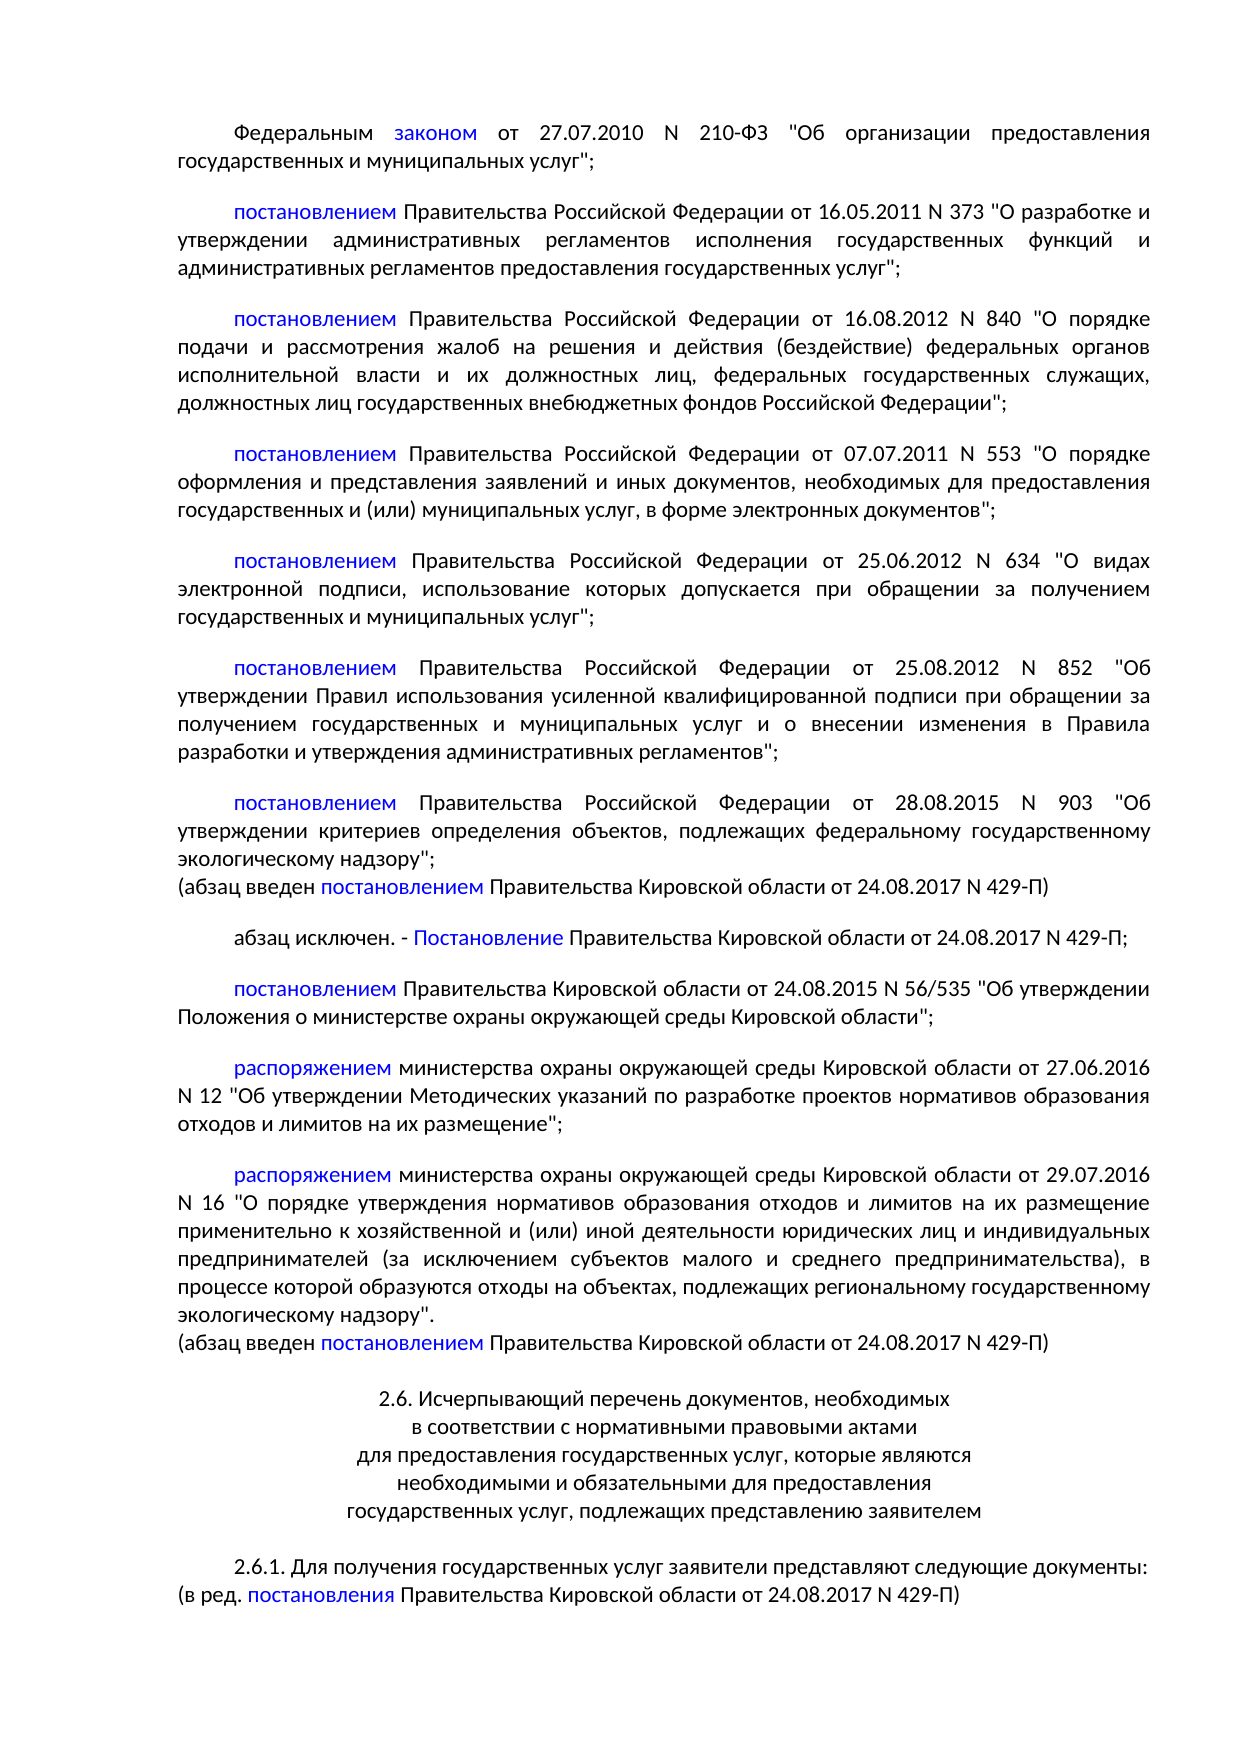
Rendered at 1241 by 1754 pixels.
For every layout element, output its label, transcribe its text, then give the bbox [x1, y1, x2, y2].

text постановлением Правительства Российской Федерации от 25.06.2012 N 634 "О видах электронной подписи, использование которых допускается при обращении за получением государственных и муниципальных услуг"; [177, 546, 1152, 630]
text 2.6.1. Для получения государственных услуг заявители представляют следующие документы: [177, 1552, 1152, 1580]
text Федеральным законом от 27.07.2010 N 210-ФЗ "Об организации предоставления государственных и муниципальных услуг"; [177, 118, 1152, 174]
text постановлением Правительства Российской Федерации от 07.07.2011 N 553 "О порядке оформления и представления заявлений и иных документов, необходимых для предоставления государственных и (или) муниципальных услуг, в форме электронных документов"; [177, 439, 1152, 523]
text распоряжением министерства охраны окружающей среды Кировской области от 29.07.2016 N 16 "О порядке утверждения нормативов образования отходов и лимитов на их размещение применительно к хозяйственной и (или) иной деятельности юридических лиц и индивидуальных предпринимателей (за исключением субъектов малого и среднего предпринимательства), в процессе которой образуются отходы на объектах, подлежащих региональному государственному экологическому надзору". [177, 1160, 1152, 1328]
text распоряжением министерства охраны окружающей среды Кировской области от 27.06.2016 N 12 "Об утверждении Методических указаний по разработке проектов нормативов образования отходов и лимитов на их размещение"; [177, 1053, 1152, 1137]
text абзац исключен. - Постановление Правительства Кировской области от 24.08.2017 N 429-П; [177, 923, 1152, 951]
text (в ред. постановления Правительства Кировской области от 24.08.2017 N 429-П) [177, 1580, 1152, 1608]
text в соответствии с нормативными правовыми актами [177, 1412, 1152, 1440]
text государственных услуг, подлежащих представлению заявителем [177, 1496, 1152, 1524]
text постановлением Правительства Российской Федерации от 25.08.2012 N 852 "Об утверждении Правил использования усиленной квалифицированной подписи при обращении за получением государственных и муниципальных услуг и о внесении изменения в Правила разработки и утверждения административных регламентов"; [177, 653, 1152, 765]
text необходимыми и обязательными для предоставления [177, 1468, 1152, 1496]
text постановлением Правительства Российской Федерации от 16.08.2012 N 840 "О порядке подачи и рассмотрения жалоб на решения и действия (бездействие) федеральных органов исполнительной власти и их должностных лиц, федеральных государственных служащих, должностных лиц государственных внебюджетных фондов Российской Федерации"; [177, 304, 1152, 416]
text (абзац введен постановлением Правительства Кировской области от 24.08.2017 N 429-П) [177, 872, 1152, 900]
text постановлением Правительства Российской Федерации от 16.05.2011 N 373 "О разработке и утверждении административных регламентов исполнения государственных функций и административных регламентов предоставления государственных услуг"; [177, 197, 1152, 281]
text постановлением Правительства Российской Федерации от 28.08.2015 N 903 "Об утверждении критериев определения объектов, подлежащих федеральному государственному экологическому надзору"; [177, 788, 1152, 872]
text 2.6. Исчерпывающий перечень документов, необходимых [177, 1384, 1152, 1412]
text постановлением Правительства Кировской области от 24.08.2015 N 56/535 "Об утверждении Положения о министерстве охраны окружающей среды Кировской области"; [177, 974, 1152, 1030]
text (абзац введен постановлением Правительства Кировской области от 24.08.2017 N 429-П) [177, 1328, 1152, 1356]
text для предоставления государственных услуг, которые являются [177, 1440, 1152, 1468]
